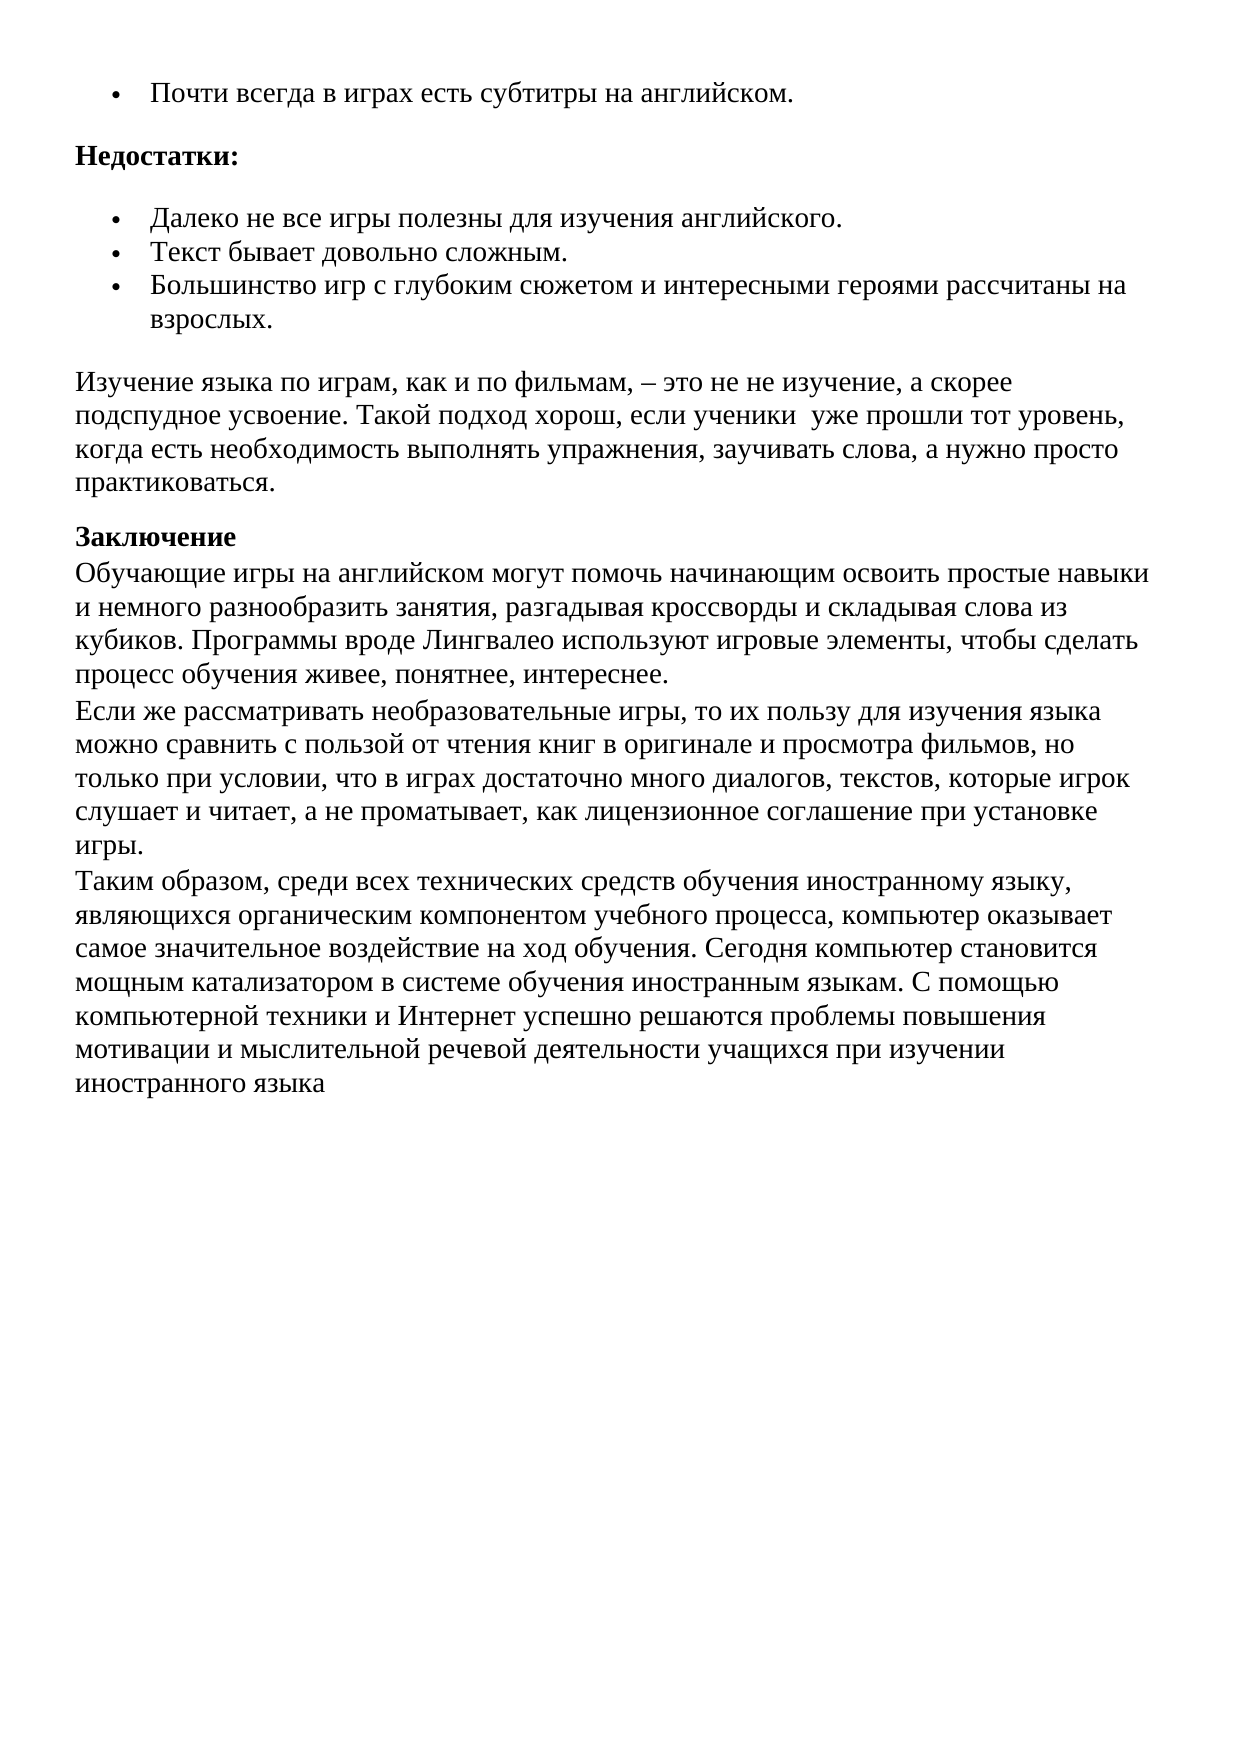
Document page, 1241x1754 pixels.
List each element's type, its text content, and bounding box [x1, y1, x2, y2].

list Почти всегда в играх есть субтитры на английском. [112, 75, 1165, 108]
text Недостатки: [75, 138, 1165, 171]
text Изучение языка по играм, как и по фильмам, – это не не изучение, а скорее подспудное усвоение. Такой подход хорош, если ученики уже прошли тот уровень, когда есть необходимость выполнять упражнения, заучивать слова, а нужно просто практиковаться. [75, 364, 1165, 498]
text Обучающие игры на английском могут помочь начинающим освоить простые навыки и немного разнообразить занятия, разгадывая кроссворды и складывая слова из кубиков. Программы вроде Лингвалео используют игровые элементы, чтобы сделать процесс обучения живее, понятнее, интереснее. [75, 555, 1165, 689]
list Текст бывает довольно сложным. [112, 234, 1165, 267]
text Если же рассматривать необразовательные игры, то их пользу для изучения языка можно сравнить с пользой от чтения книг в оригинале и просмотра фильмов, но только при условии, что в играх достаточно много диалогов, текстов, которые игрок слушает и читает, а не проматывает, как лицензионное соглашение при установке игры. [75, 693, 1165, 860]
text Таким образом, среди всех технических средств обучения иностранному языку, являющихся органическим компонентом учебного процесса, компьютер оказывает самое значительное воздействие на ход обучения. Сегодня компьютер становится мощным катализатором в системе обучения иностранным языкам. С помощью компьютерной техники и Интернет успешно решаются проблемы повышения мотивации и мыслительной речевой деятельности учащихся при изучении иностранного языка [75, 863, 1165, 1098]
subtitle Заключение [75, 519, 1165, 552]
list Большинство игр с глубоким сюжетом и интересными героями рассчитаны на взрослых. [112, 267, 1165, 334]
list Далеко не все игры полезны для изучения английского. [112, 200, 1165, 234]
